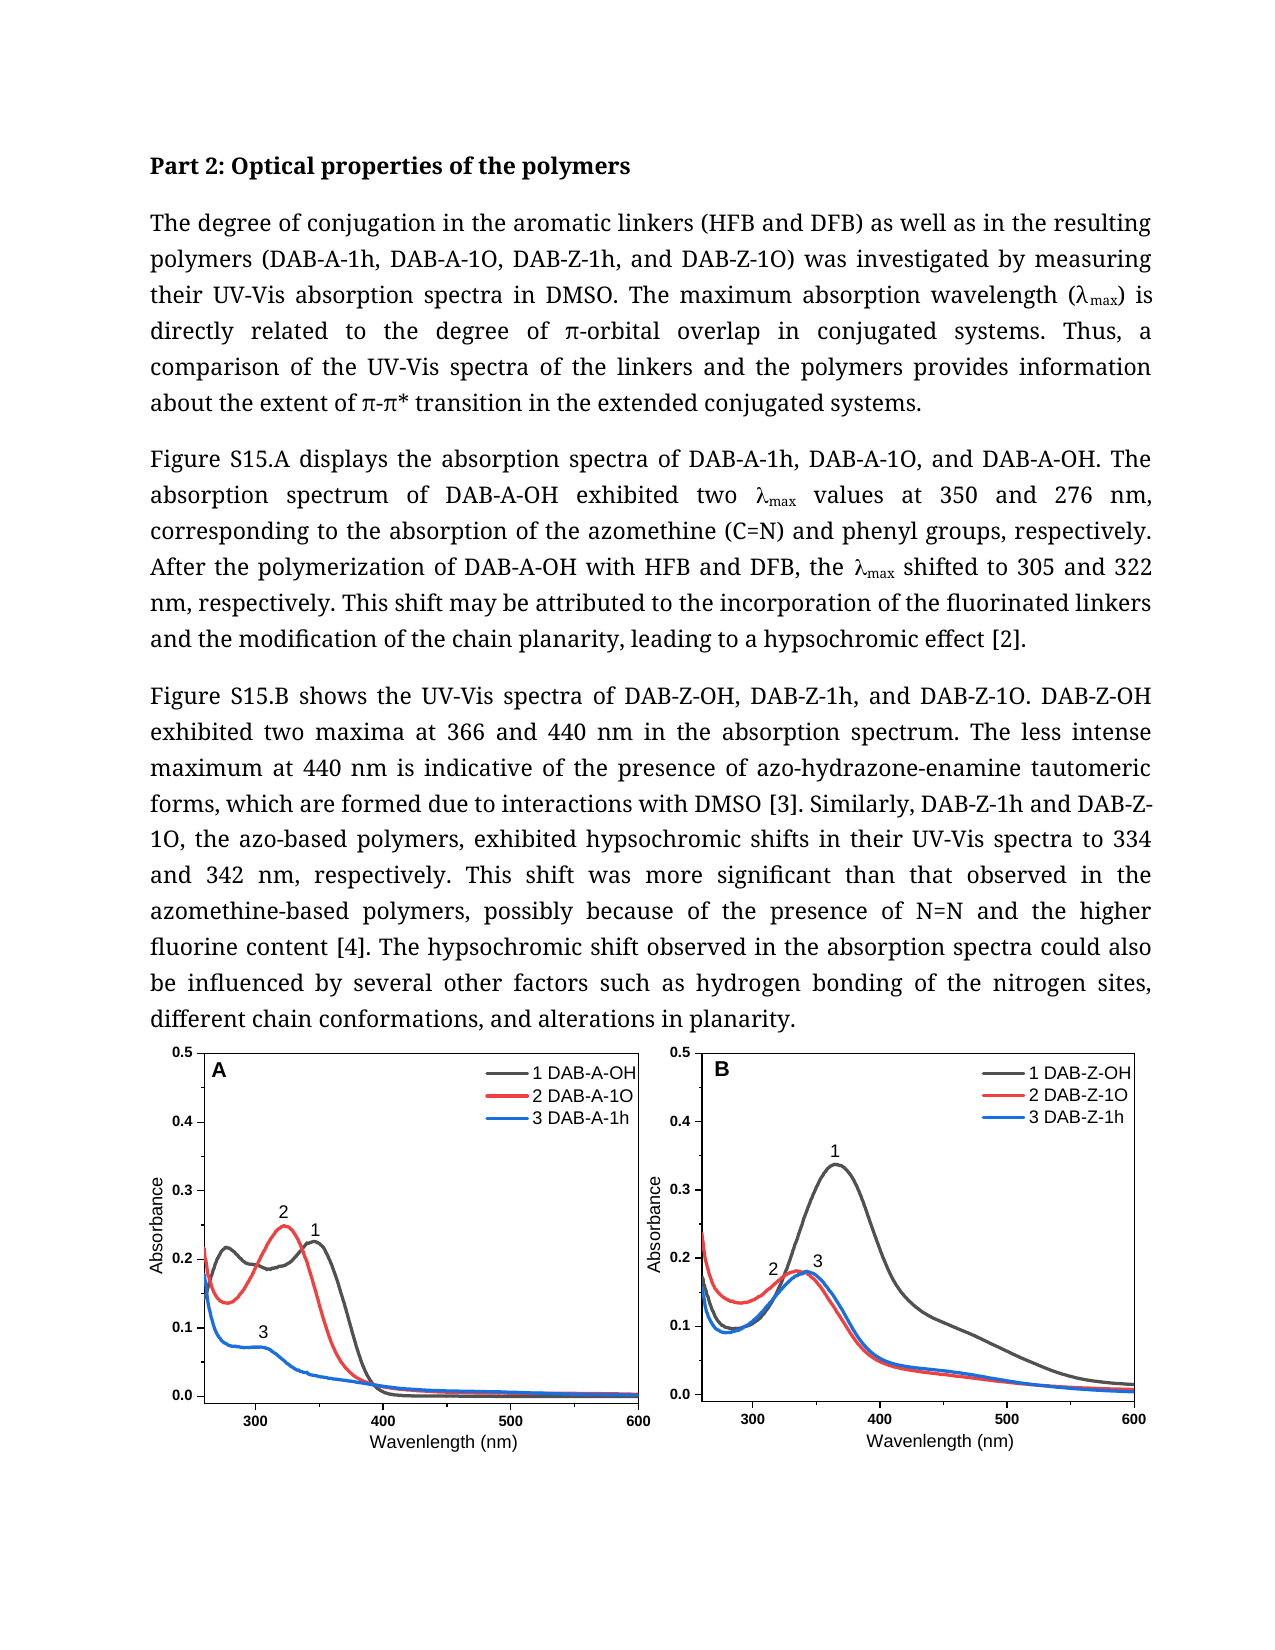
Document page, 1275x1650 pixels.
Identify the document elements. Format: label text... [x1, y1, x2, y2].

text The degree of conjugation in the aromatic linkers (HFB and DFB) as well as in the resulting polymers (DAB-A-1h, DAB-A-1O, DAB-Z-1h, and DAB-Z-1O) was investigated by measuring their UV-Vis absorption spectra in DMSO. The maximum absorption wavelength (λmax) is directly related to the degree of π-orbital overlap in conjugated systems. Thus, a comparison of the UV-Vis spectra of the linkers and the polymers provides information about the extent of π-π* transition in the extended conjugated systems. [150, 207, 1153, 418]
text Figure S15.B shows the UV-Vis spectra of DAB-Z-OH, DAB-Z-1h, and DAB-Z-1O. DAB-Z-OH exhibited two maxima at 366 and 440 nm in the absorption spectrum. The less intense maximum at 440 nm is indicative of the presence of azo-hydrazone-enamine tautomeric forms, which are formed due to interactions with DMSO [3]. Similarly, DAB-Z-1h and DAB-Z-1O, the azo-based polymers, exhibited hypsochromic shifts in their UV-Vis spectra to 334 and 342 nm, respectively. This shift was more significant than that observed in the azomethine-based polymers, possibly because of the presence of N=N and the higher fluorine content [4]. The hypsochromic shift observed in the absorption spectra could also be influenced by several other factors such as hydrogen bonding of the nitrogen sites, different chain conformations, and alterations in planarity. [150, 680, 1153, 1034]
text Figure S15.A displays the absorption spectra of DAB-A-1h, DAB-A-1O, and DAB-A-OH. The absorption spectrum of DAB-A-OH exhibited two max values at 350 and 276 nm, corresponding to the absorption of the azomethine (C=N) and phenyl groups, respectively. After the polymerization of DAB-A-OH with HFB and DFB, the max shifted to 305 and 322 nm, respectively. This shift may be attributed to the incorporation of the fluorinated linkers and the modification of the chain planarity, leading to a hypsochromic effect [2]. [150, 443, 1153, 654]
text Part 2: Optical properties of the polymers [150, 150, 1153, 181]
